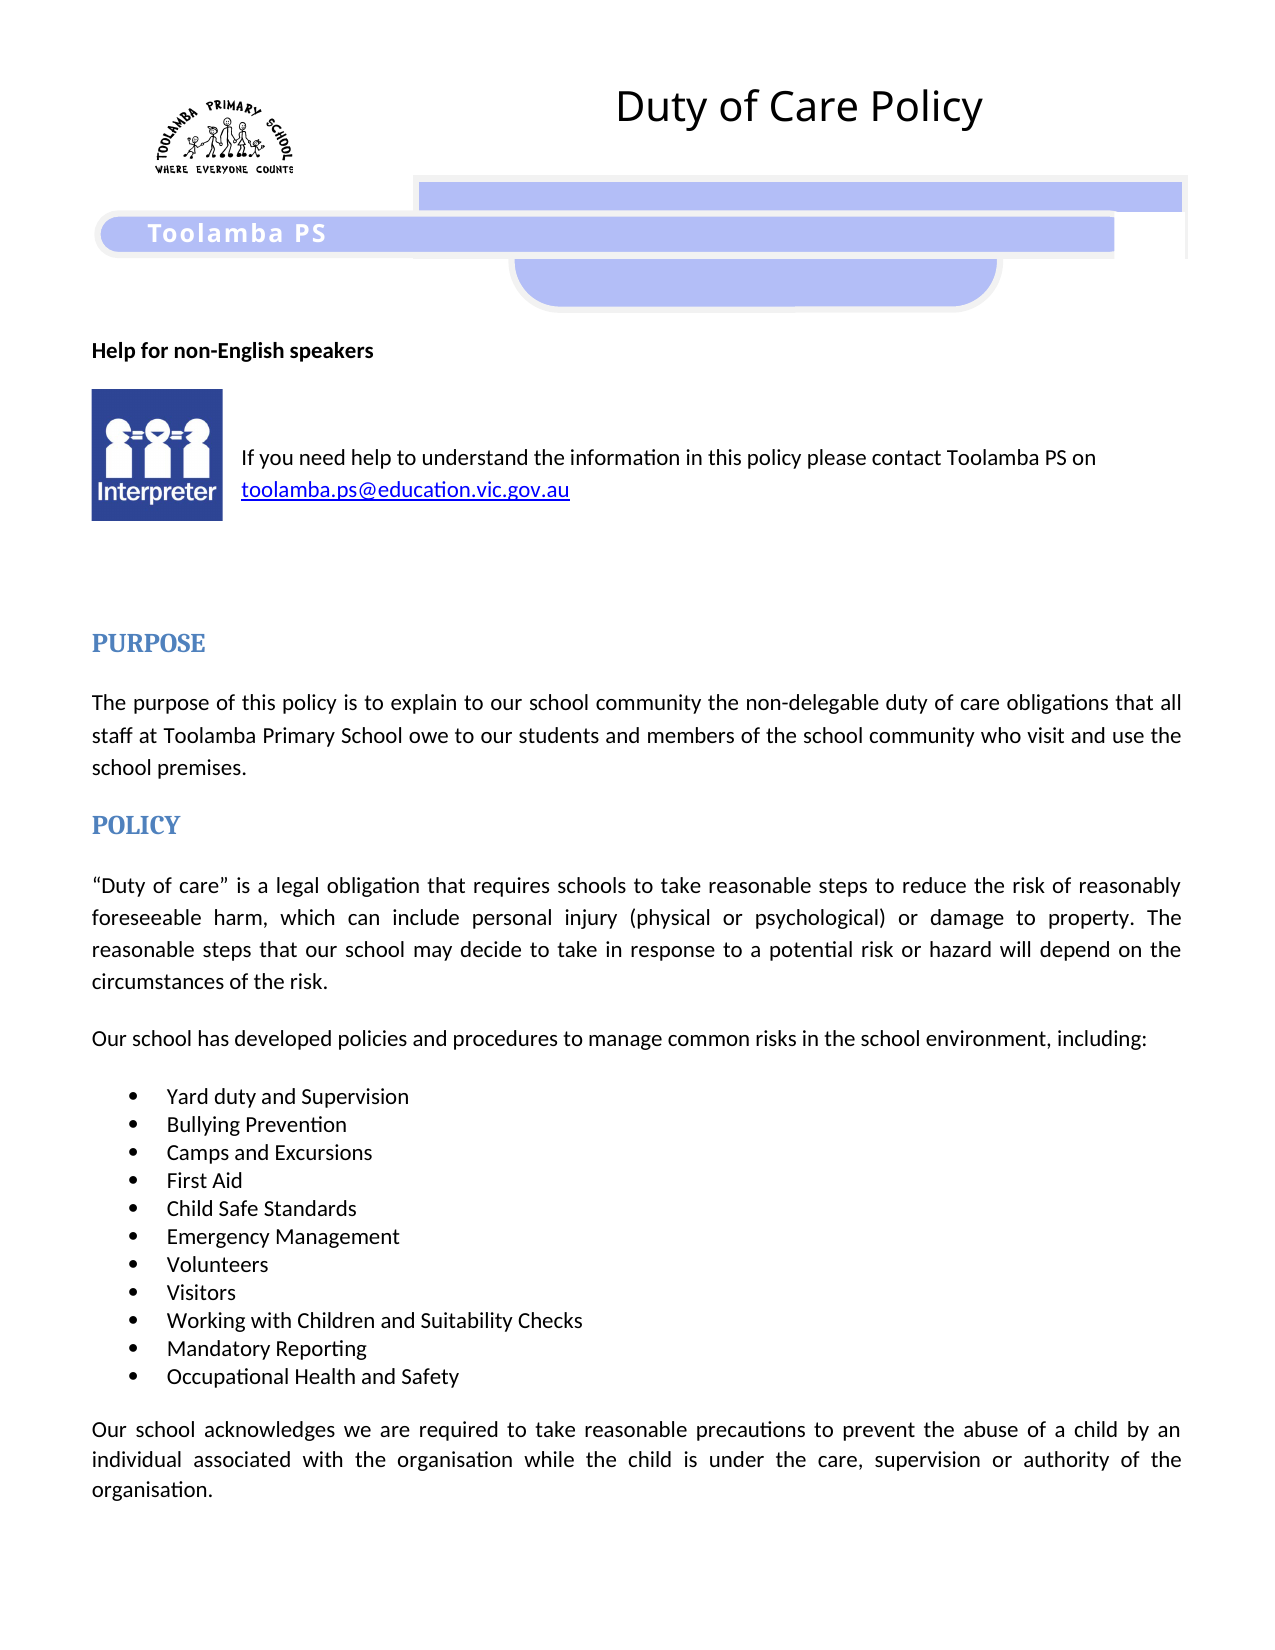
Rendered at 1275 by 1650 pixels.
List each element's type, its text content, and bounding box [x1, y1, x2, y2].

list Camps and Excursions [129, 1138, 1183, 1166]
list Child Safe Standards [129, 1194, 1183, 1222]
list Volunteers [129, 1250, 1183, 1278]
text Help for non-English speakers [92, 337, 1183, 365]
picture [155, 100, 293, 174]
list Visitors [129, 1278, 1183, 1306]
list Occupational Health and Safety [129, 1362, 1183, 1390]
text The purpose of this policy is to explain to our school community the non-delegable duty of care obligations that all staff at Toolamba Primary School owe to our students and members of the school community who visit and use the school premises. [92, 688, 1183, 781]
list Yard duty and Supervision [129, 1082, 1183, 1110]
list First Aid [129, 1166, 1183, 1194]
text Policy [92, 810, 1183, 841]
text Our school acknowledges we are required to take reasonable precautions to prevent the abuse of a child by an individual associated with the organisation while the child is under the care, supervision or authority of the organisation. [92, 1415, 1183, 1503]
list Working with Children and Suitability Checks [129, 1306, 1183, 1334]
list Mandatory Reporting [129, 1334, 1183, 1362]
text If you need help to understand the information in this policy please contact Toolamba PS on toolamba.ps@education.vic.gov.au [223, 443, 1183, 503]
list Bullying Prevention [129, 1110, 1183, 1138]
list Emergency Management [129, 1222, 1183, 1250]
text Our school has developed policies and procedures to manage common risks in the school environment, including: [92, 1024, 1183, 1053]
text “Duty of care” is a legal obligation that requires schools to take reasonable steps to reduce the risk of reasonably foreseeable harm, which can include personal injury (physical or psychological) or damage to property. The reasonable steps that our school may decide to take in response to a potential risk or hazard will depend on the circumstances of the risk. [92, 871, 1183, 995]
text Purpose [92, 628, 1183, 659]
